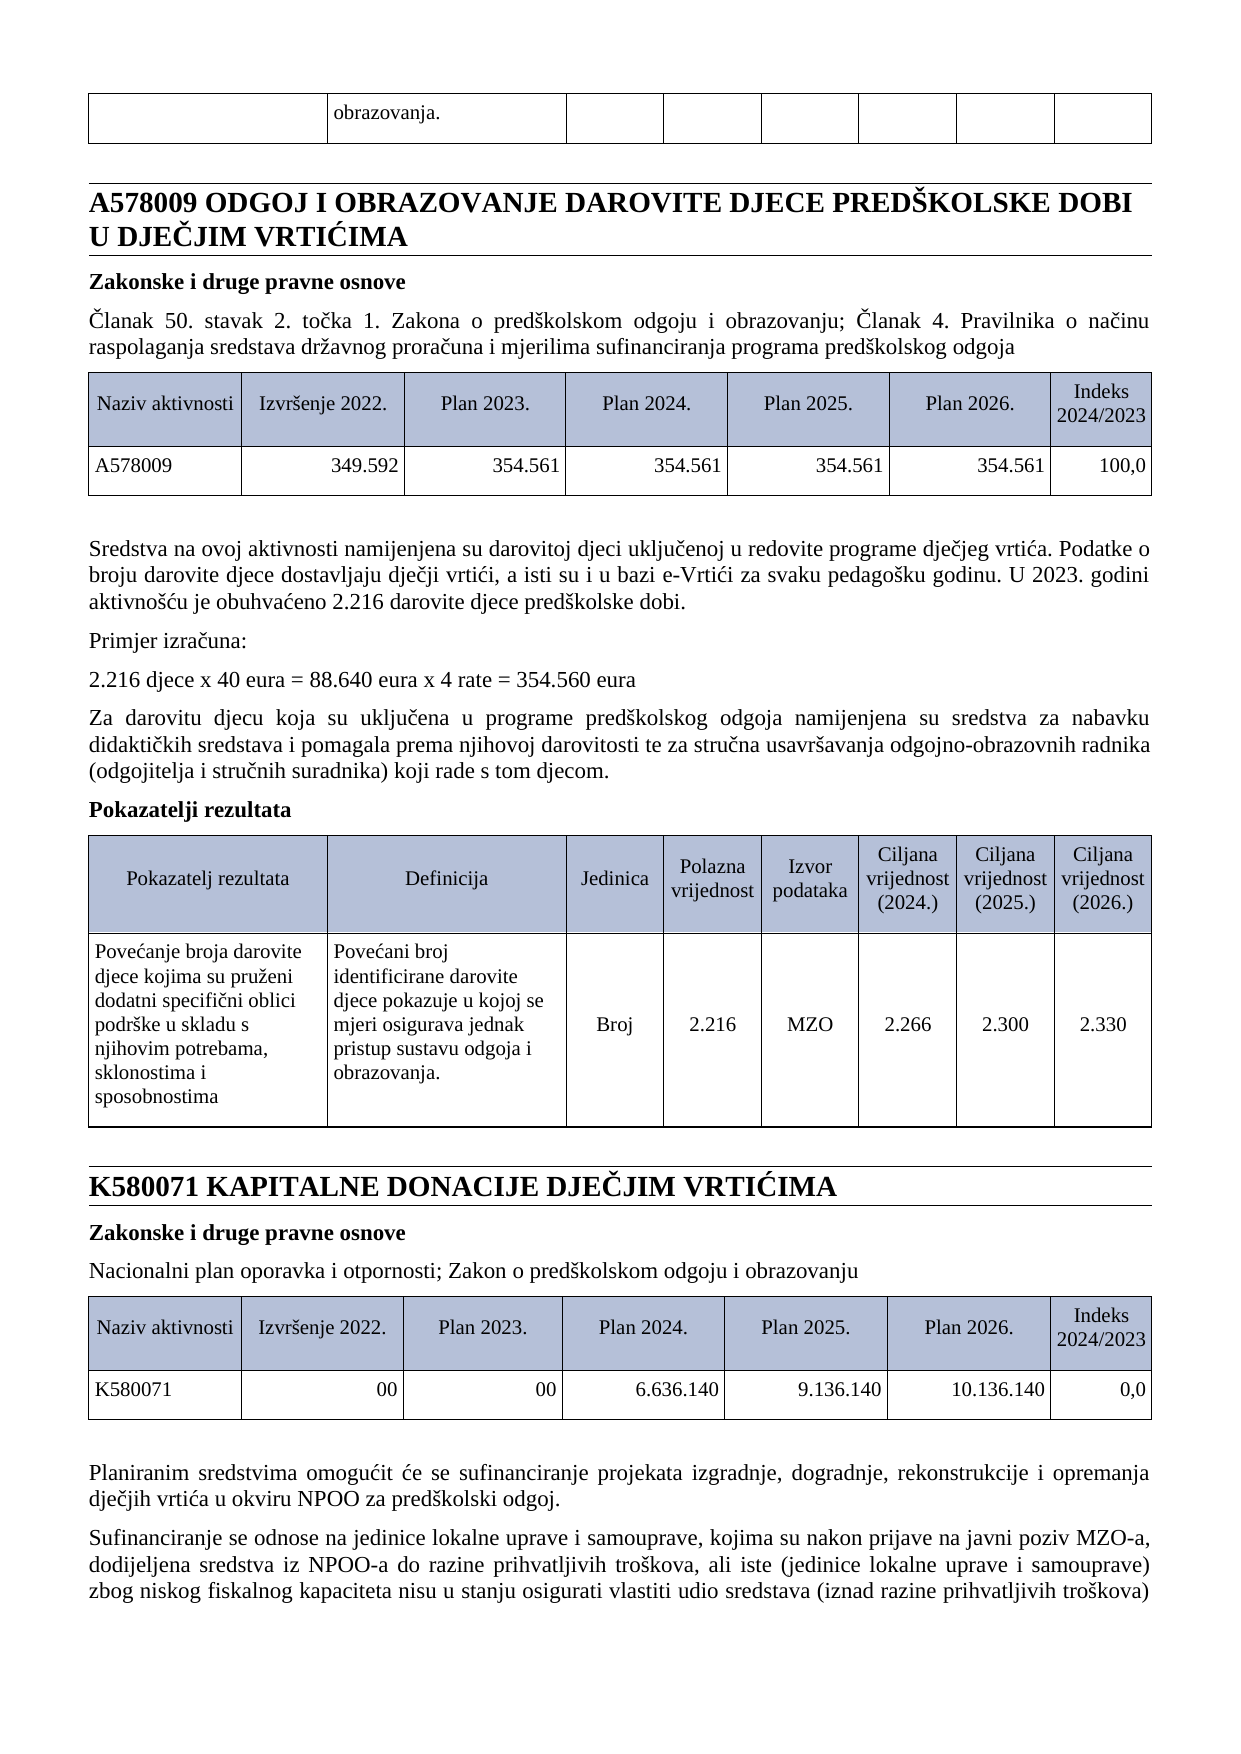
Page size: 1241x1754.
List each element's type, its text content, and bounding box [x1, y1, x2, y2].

text 2.216 djece x 40 eura = 88.640 eura x 4 rate = 354.560 eura [89, 666, 1152, 692]
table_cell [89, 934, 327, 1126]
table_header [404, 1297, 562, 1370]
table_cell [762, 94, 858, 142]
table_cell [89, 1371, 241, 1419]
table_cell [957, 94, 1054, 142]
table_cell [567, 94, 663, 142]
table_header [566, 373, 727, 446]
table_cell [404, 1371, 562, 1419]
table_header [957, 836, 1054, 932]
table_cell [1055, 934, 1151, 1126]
subtitle Pokazatelji rezultata [89, 796, 1152, 822]
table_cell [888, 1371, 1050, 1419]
text Primjer izračuna: [89, 627, 1152, 653]
subtitle K580071 KAPITALNE DONACIJE DJEČJIM VRTIĆIMA [89, 1167, 1152, 1205]
text Za darovitu djecu koja su uključena u programe predškolskog odgoja namijenjena su sredstva za nabavku didaktičkih sredstava i pomagala prema njihovoj darovitosti te za stručna usavršavanja odgojno-obrazovnih radnika (odgojitelja i stručnih suradnika) koji rade s tom djecom. [89, 704, 1152, 783]
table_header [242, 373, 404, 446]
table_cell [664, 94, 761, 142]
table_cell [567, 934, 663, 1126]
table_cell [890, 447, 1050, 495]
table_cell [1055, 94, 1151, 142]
text Nacionalni plan oporavka i otpornosti; Zakon o predškolskom odgoju i obrazovanju [89, 1257, 1152, 1284]
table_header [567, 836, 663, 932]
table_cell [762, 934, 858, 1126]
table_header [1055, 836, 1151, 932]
subtitle A578009 ODGOJ I OBRAZOVANJE DAROVITE DJECE PREDŠKOLSKE DOBI U DJEČJIM VRTIĆIMA [89, 184, 1152, 255]
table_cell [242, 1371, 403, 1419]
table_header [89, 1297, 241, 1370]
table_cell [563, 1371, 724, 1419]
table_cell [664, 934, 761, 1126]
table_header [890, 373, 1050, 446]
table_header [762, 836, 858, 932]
subtitle Zakonske i druge pravne osnove [89, 268, 1152, 294]
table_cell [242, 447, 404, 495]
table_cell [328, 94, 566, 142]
text Članak 50. stavak 2. točka 1. Zakona o predškolskom odgoju i obrazovanju; Članak 4. Pravilnika o načinu raspolaganja sredstava državnog proračuna i mjerilima sufinanciranja programa predškolskog odgoja [89, 307, 1152, 360]
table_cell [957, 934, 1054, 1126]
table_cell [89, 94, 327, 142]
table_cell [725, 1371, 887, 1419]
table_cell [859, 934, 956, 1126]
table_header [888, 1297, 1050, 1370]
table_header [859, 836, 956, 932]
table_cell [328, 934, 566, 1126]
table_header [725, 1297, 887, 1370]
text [89, 1524, 1152, 1603]
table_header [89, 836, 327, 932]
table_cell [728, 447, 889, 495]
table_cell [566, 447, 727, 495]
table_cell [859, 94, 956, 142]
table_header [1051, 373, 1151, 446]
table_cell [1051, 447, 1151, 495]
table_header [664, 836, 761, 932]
text Sredstva na ovoj aktivnosti namijenjena su darovitoj djeci uključenoj u redovite programe dječjeg vrtića. Podatke o broju darovite djece dostavljaju dječji vrtići, a isti su i u bazi e-Vrtići za svaku pedagošku godinu. U 2023. godini aktivnošću je obuhvaćeno 2.216 darovite djece predškolske dobi. [89, 535, 1152, 614]
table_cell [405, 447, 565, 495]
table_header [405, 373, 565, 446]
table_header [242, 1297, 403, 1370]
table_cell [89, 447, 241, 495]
subtitle Zakonske i druge pravne osnove [89, 1218, 1152, 1245]
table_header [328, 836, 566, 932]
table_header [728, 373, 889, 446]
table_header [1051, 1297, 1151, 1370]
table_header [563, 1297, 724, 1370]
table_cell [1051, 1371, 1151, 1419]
text Planiranim sredstvima omogućit će se sufinanciranje projekata izgradnje, dogradnje, rekonstrukcije i opremanja dječjih vrtića u okviru NPOO za predškolski odgoj. [89, 1459, 1152, 1512]
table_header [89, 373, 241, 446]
